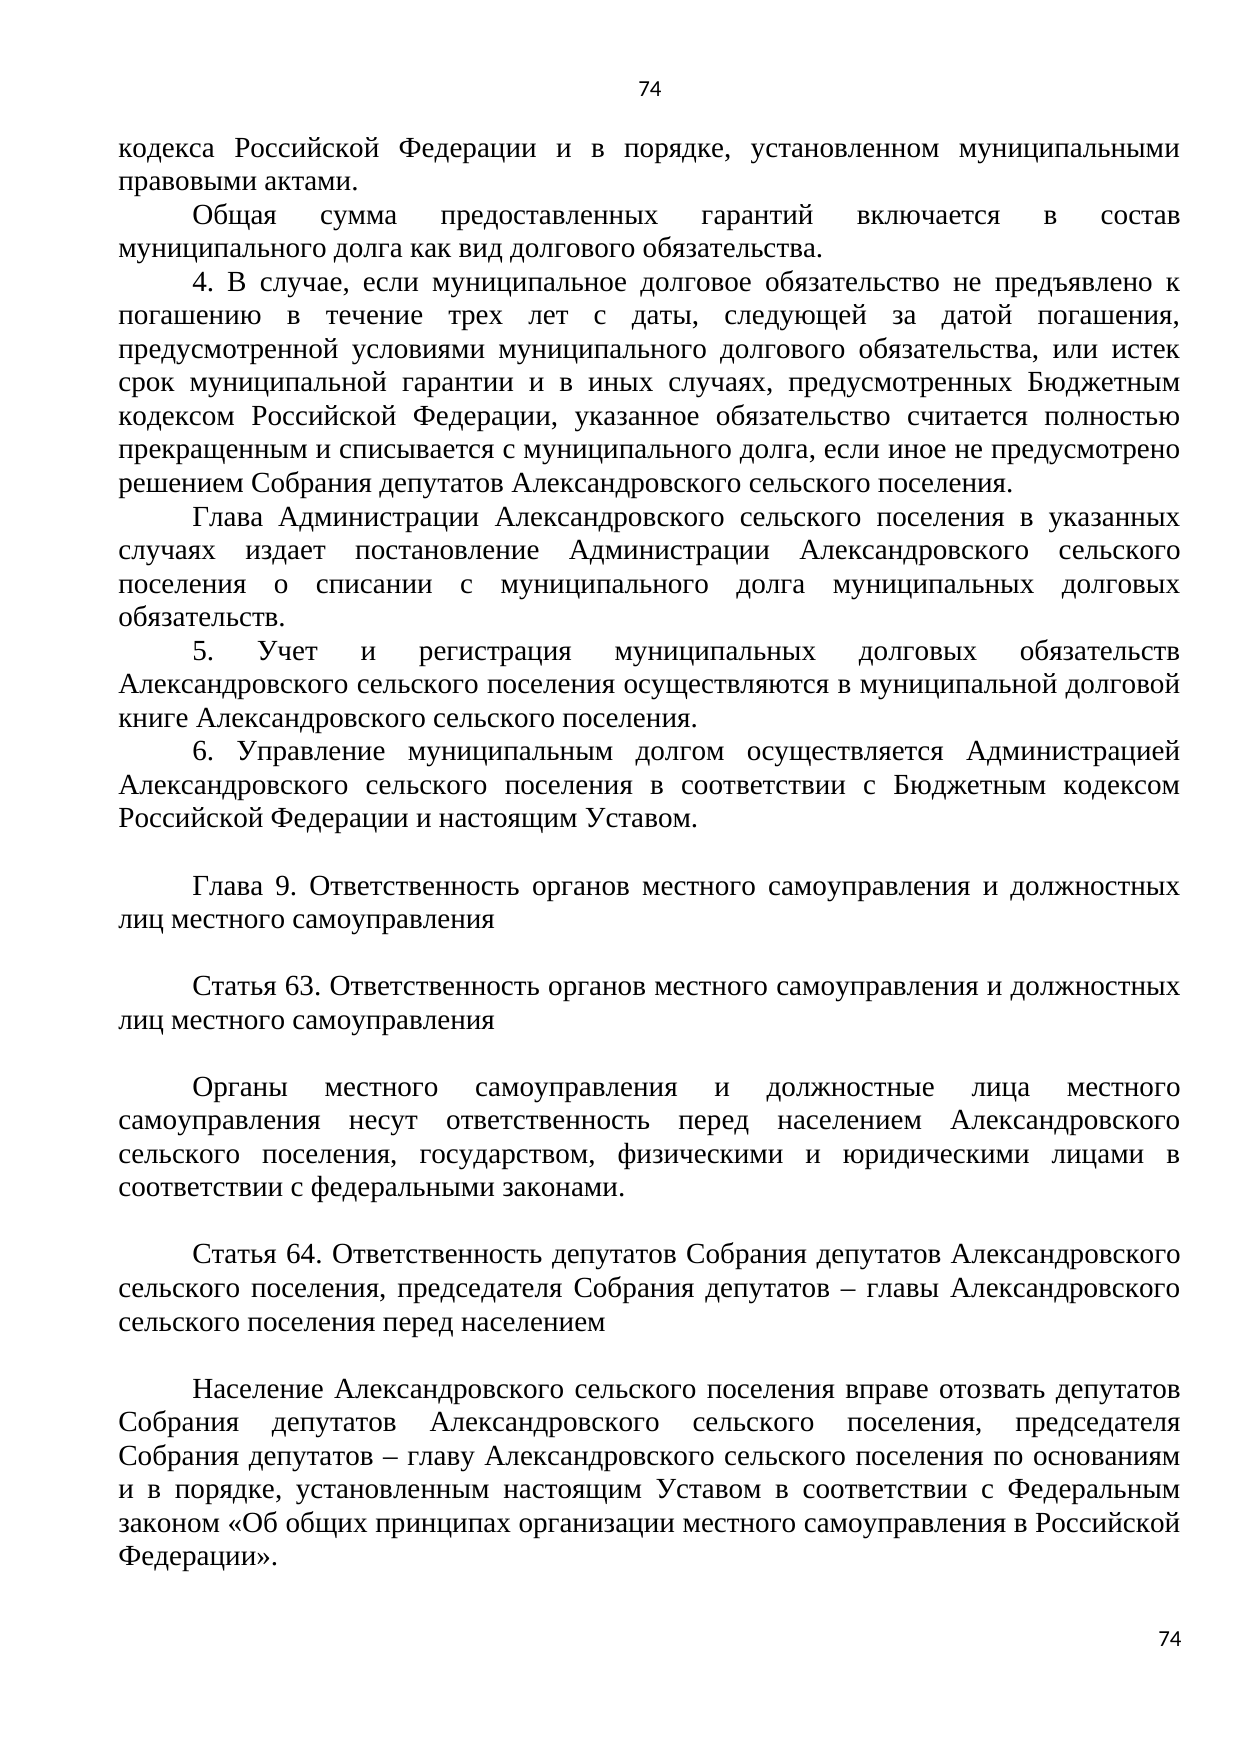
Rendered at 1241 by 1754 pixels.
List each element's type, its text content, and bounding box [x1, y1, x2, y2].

text Статья 63. Ответственность органов местного самоуправления и должностных лиц местного самоуправления [118, 968, 1181, 1035]
text Население Александровского сельского поселения вправе отозвать депутатов Собрания депутатов Александровского сельского поселения, председателя Собрания депутатов – главу Александровского сельского поселения по основаниям и в порядке, установленным настоящим Уставом в соответствии с Федеральным законом «Об общих принципах организации местного самоуправления в Российской Федерации». [118, 1371, 1181, 1572]
text Глава 9. Ответственность органов местного самоуправления и должностных лиц местного самоуправления [118, 868, 1181, 935]
text 4. В случае, если муниципальное долговое обязательство не предъявлено к погашению в течение трех лет с даты, следующей за датой погашения, предусмотренной условиями муниципального долгового обязательства, или истек срок муниципальной гарантии и в иных случаях, предусмотренных Бюджетным кодексом Российской Федерации, указанное обязательство считается полностью прекращенным и списывается с муниципального долга, если иное не предусмотрено решением Собрания депутатов Александровского сельского поселения. [118, 264, 1181, 499]
text Органы местного самоуправления и должностные лица местного самоуправления несут ответственность перед населением Александровского сельского поселения, государством, физическими и юридическими лицами в соответствии с федеральными законами. [118, 1069, 1181, 1203]
text Общая сумма предоставленных гарантий включается в состав муниципального долга как вид долгового обязательства. [118, 197, 1181, 264]
text 6. Управление муниципальным долгом осуществляется Администрацией Александровского сельского поселения в соответствии с Бюджетным кодексом Российской Федерации и настоящим Уставом. [118, 733, 1181, 834]
text 5. Учет и регистрация муниципальных долговых обязательств Александровского сельского поселения осуществляются в муниципальной долговой книге Александровского сельского поселения. [118, 633, 1181, 733]
text Глава Администрации Александровского сельского поселения в указанных случаях издает постановление Администрации Александровского сельского поселения о списании с муниципального долга муниципальных долговых обязательств. [118, 499, 1181, 633]
text Статья 64. Ответственность депутатов Собрания депутатов Александровского сельского поселения, председателя Собрания депутатов – главы Александровского сельского поселения перед населением [118, 1237, 1181, 1337]
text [118, 130, 1181, 197]
